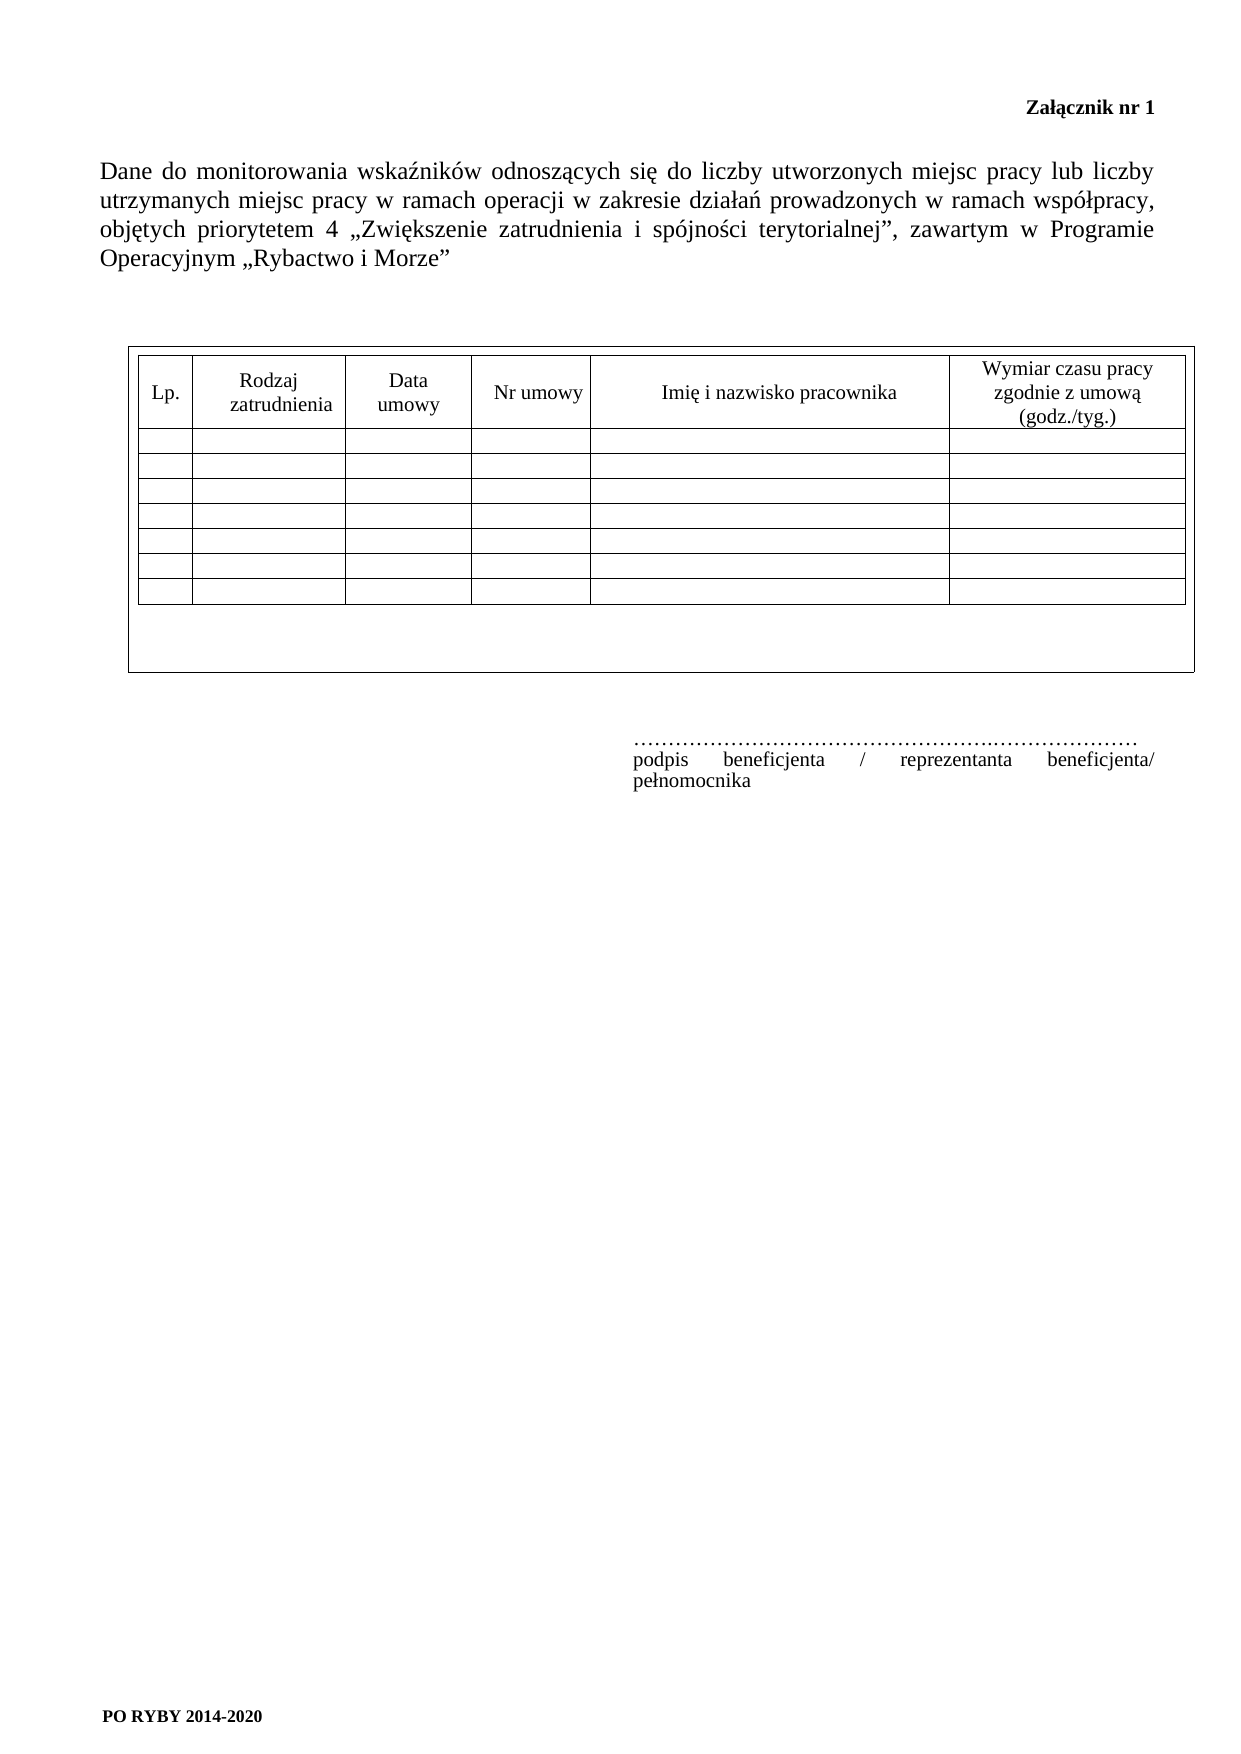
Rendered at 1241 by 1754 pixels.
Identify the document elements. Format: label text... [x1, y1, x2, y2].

table_cell [346, 479, 471, 503]
text …………………………………………….………………… [633, 729, 1155, 750]
table_cell [950, 579, 1185, 604]
table_cell [591, 504, 949, 528]
table_cell [472, 529, 590, 553]
table_cell [472, 579, 590, 604]
table_header Imię i nazwisko pracownika [591, 356, 949, 428]
text podpis beneficjenta / reprezentanta beneficjenta/ pełnomocnika [633, 750, 1155, 792]
table_cell [472, 479, 590, 503]
table_cell [346, 529, 471, 553]
table_cell [472, 554, 590, 578]
table_header Nr umowy [472, 356, 590, 428]
table_header Wymiar czasu pracy zgodnie z umową (godz./tyg.) [950, 356, 1185, 428]
table_cell [346, 454, 471, 478]
table_header Lp. [139, 356, 192, 428]
table_cell [472, 429, 590, 453]
table_cell [591, 429, 949, 453]
table_cell [139, 454, 192, 478]
table_cell [193, 479, 345, 503]
table_cell [139, 529, 192, 553]
table_cell [139, 554, 192, 578]
table_cell [346, 429, 471, 453]
table_cell [950, 479, 1185, 503]
table_cell [950, 454, 1185, 478]
table_cell [139, 479, 192, 503]
table_cell [193, 579, 345, 604]
table_cell [591, 479, 949, 503]
table_cell [139, 429, 192, 453]
table_cell [346, 579, 471, 604]
table_cell [346, 504, 471, 528]
text Załącznik nr 1 [99, 95, 1155, 119]
table_cell [950, 554, 1185, 578]
table_cell [193, 429, 345, 453]
table_cell [472, 454, 590, 478]
table_cell [193, 554, 345, 578]
table_cell [472, 504, 590, 528]
table_cell [193, 504, 345, 528]
table_cell [591, 529, 949, 553]
table_cell [591, 454, 949, 478]
table_cell [950, 429, 1185, 453]
table_header Data umowy [346, 356, 471, 428]
table_header Rodzaj zatrudnienia [193, 356, 345, 428]
table_cell [139, 504, 192, 528]
list Dane do monitorowania wskaźników odnoszących się do liczby utworzonych miejsc pracy lub liczby utrzymanych miejsc pracy w ramach operacji w zakresie działań prowadzonych w ramach współpracy, objętych priorytetem 4 „Zwiększenie zatrudnienia i spójności terytorialnej”, zawartym w Programie Operacyjnym „Rybactwo i Morze” [99, 156, 1155, 271]
table_cell [193, 454, 345, 478]
table_cell [591, 579, 949, 604]
table_cell [139, 579, 192, 604]
table_cell [193, 529, 345, 553]
table_cell [591, 554, 949, 578]
table_cell [346, 554, 471, 578]
table_cell [950, 504, 1185, 528]
table_cell [950, 529, 1185, 553]
